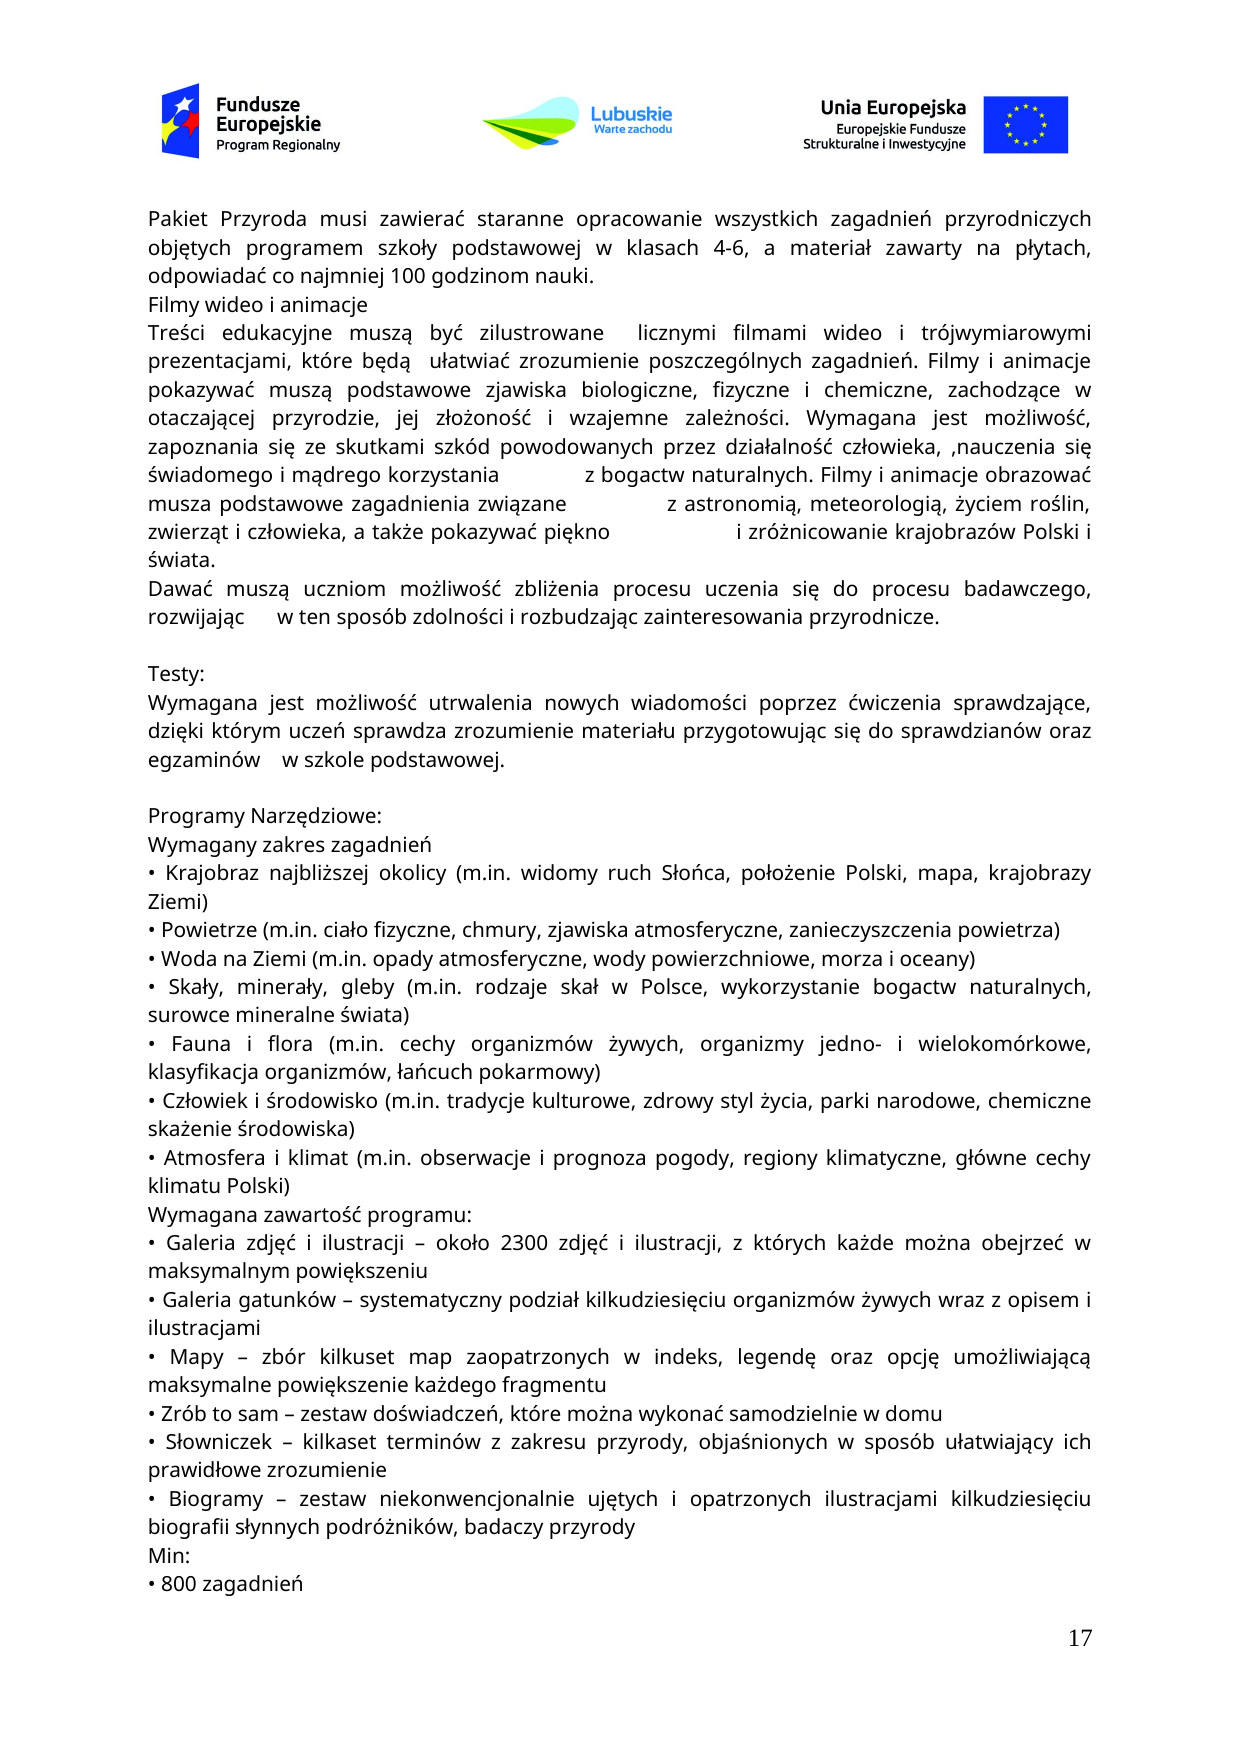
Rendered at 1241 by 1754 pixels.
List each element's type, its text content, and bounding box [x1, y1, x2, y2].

text • 800 zagadnień [148, 1569, 1093, 1598]
text • Mapy – zbór kilkuset map zaopatrzonych w indeks, legendę oraz opcję umożliwiającą maksymalne powiększenie każdego fragmentu [148, 1342, 1093, 1399]
text • Powietrze (m.in. ciało fizyczne, chmury, zjawiska atmosferyczne, zanieczyszczenia powietrza) [148, 915, 1093, 944]
text Treści edukacyjne muszą być zilustrowane licznymi filmami wideo i trójwymiarowymi prezentacjami, które będą ułatwiać zrozumienie poszczególnych zagadnień. Filmy i animacje pokazywać muszą podstawowe zjawiska biologiczne, fizyczne i chemiczne, zachodzące w otaczającej przyrodzie, jej złożoność i wzajemne zależności. Wymagana jest możliwość, zapoznania się ze skutkami szkód powodowanych przez działalność człowieka, ,nauczenia się świadomego i mądrego korzystania z bogactw naturalnych. Filmy i animacje obrazować musza podstawowe zagadnienia związane z astronomią, meteorologią, życiem roślin, zwierząt i człowieka, a także pokazywać piękno i zróżnicowanie krajobrazów Polski i świata. [148, 318, 1093, 574]
text • Atmosfera i klimat (m.in. obserwacje i prognoza pogody, regiony klimatyczne, główne cechy klimatu Polski) [148, 1143, 1093, 1200]
text Testy: [148, 659, 1093, 688]
text Filmy wideo i animacje [148, 290, 1093, 318]
text • Fauna i flora (m.in. cechy organizmów żywych, organizmy jedno- i wielokomórkowe, klasyfikacja organizmów, łańcuch pokarmowy) [148, 1029, 1093, 1086]
text Wymagana zawartość programu: [148, 1200, 1093, 1228]
text Wymagana jest możliwość utrwalenia nowych wiadomości poprzez ćwiczenia sprawdzające, dzięki którym uczeń sprawdza zrozumienie materiału przygotowując się do sprawdzianów oraz egzaminów w szkole podstawowej. [148, 688, 1093, 773]
text Wymagany zakres zagadnień [148, 830, 1093, 858]
text • Galeria gatunków – systematyczny podział kilkudziesięciu organizmów żywych wraz z opisem i ilustracjami [148, 1285, 1093, 1342]
text • Krajobraz najbliższej okolicy (m.in. widomy ruch Słońca, położenie Polski, mapa, krajobrazy Ziemi) [148, 858, 1093, 915]
picture [147, 73, 1091, 176]
text • Zrób to sam – zestaw doświadczeń, które można wykonać samodzielnie w domu [148, 1399, 1093, 1427]
text • Skały, minerały, gleby (m.in. rodzaje skał w Polsce, wykorzystanie bogactw naturalnych, surowce mineralne świata) [148, 972, 1093, 1029]
text Dawać muszą uczniom możliwość zbliżenia procesu uczenia się do procesu badawczego, rozwijając w ten sposób zdolności i rozbudzając zainteresowania przyrodnicze. [148, 574, 1093, 631]
text Min: [148, 1541, 1093, 1569]
text • Biogramy – zestaw niekonwencjonalnie ujętych i opatrzonych ilustracjami kilkudziesięciu biografii słynnych podróżników, badaczy przyrody [148, 1484, 1093, 1541]
text • Galeria zdjęć i ilustracji – około 2300 zdjęć i ilustracji, z których każde można obejrzeć w maksymalnym powiększeniu [148, 1228, 1093, 1285]
text Pakiet Przyroda musi zawierać staranne opracowanie wszystkich zagadnień przyrodniczych objętych programem szkoły podstawowej w klasach 4-6, a materiał zawarty na płytach, odpowiadać co najmniej 100 godzinom nauki. [148, 204, 1093, 290]
text Programy Narzędziowe: [148, 802, 1093, 830]
text • Woda na Ziemi (m.in. opady atmosferyczne, wody powierzchniowe, morza i oceany) [148, 944, 1093, 972]
text • Człowiek i środowisko (m.in. tradycje kulturowe, zdrowy styl życia, parki narodowe, chemiczne skażenie środowiska) [148, 1086, 1093, 1143]
text • Słowniczek – kilkaset terminów z zakresu przyrody, objaśnionych w sposób ułatwiający ich prawidłowe zrozumienie [148, 1427, 1093, 1484]
